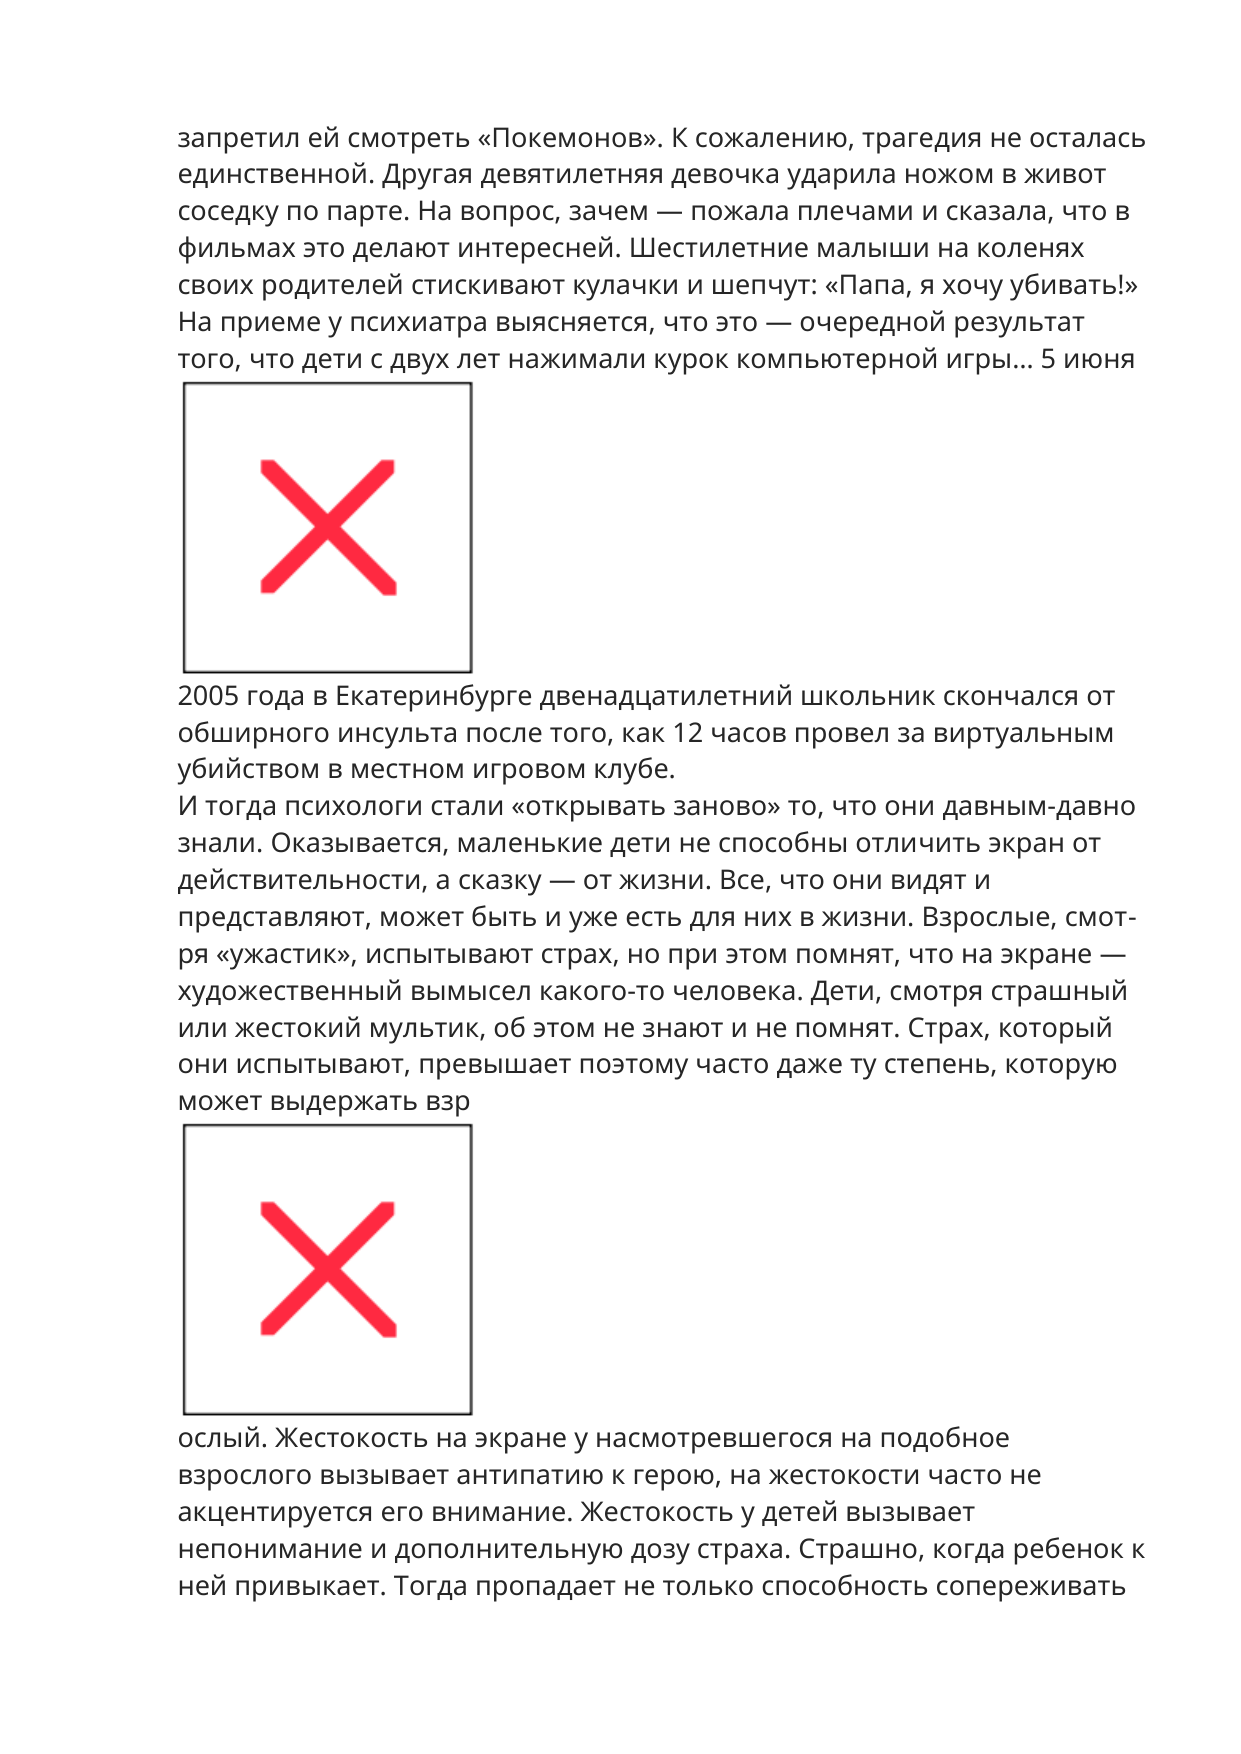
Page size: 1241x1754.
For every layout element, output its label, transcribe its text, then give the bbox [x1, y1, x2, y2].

text И тогда психологи стали «открывать заново» то, что они давным-давно знали. Оказывается, маленькие дети не способны отли­чить экран от действительности, а сказку — от жизни. Все, что они видят и представляют, может быть и уже есть для них в жизни. Взрослые, смот­ря «ужастик», испытывают страх, но при этом помнят, что на экране — художественный вымы­сел какого-то человека. Дети, смотря страшный или жестокий мультик, об этом не знают и не помнят. Страх, который они испытывают, пре­вышает поэтому часто даже ту степень, которую может выдержать взр [177, 787, 1152, 1119]
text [177, 1419, 1152, 1603]
text 2005 года в Екатеринбурге двенадцати­летний школьник скончался от обширного инсульта пос­ле того, как 12 часов провел за виртуальным убийством в местном игровом клубе. [177, 676, 1152, 787]
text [177, 118, 1152, 376]
